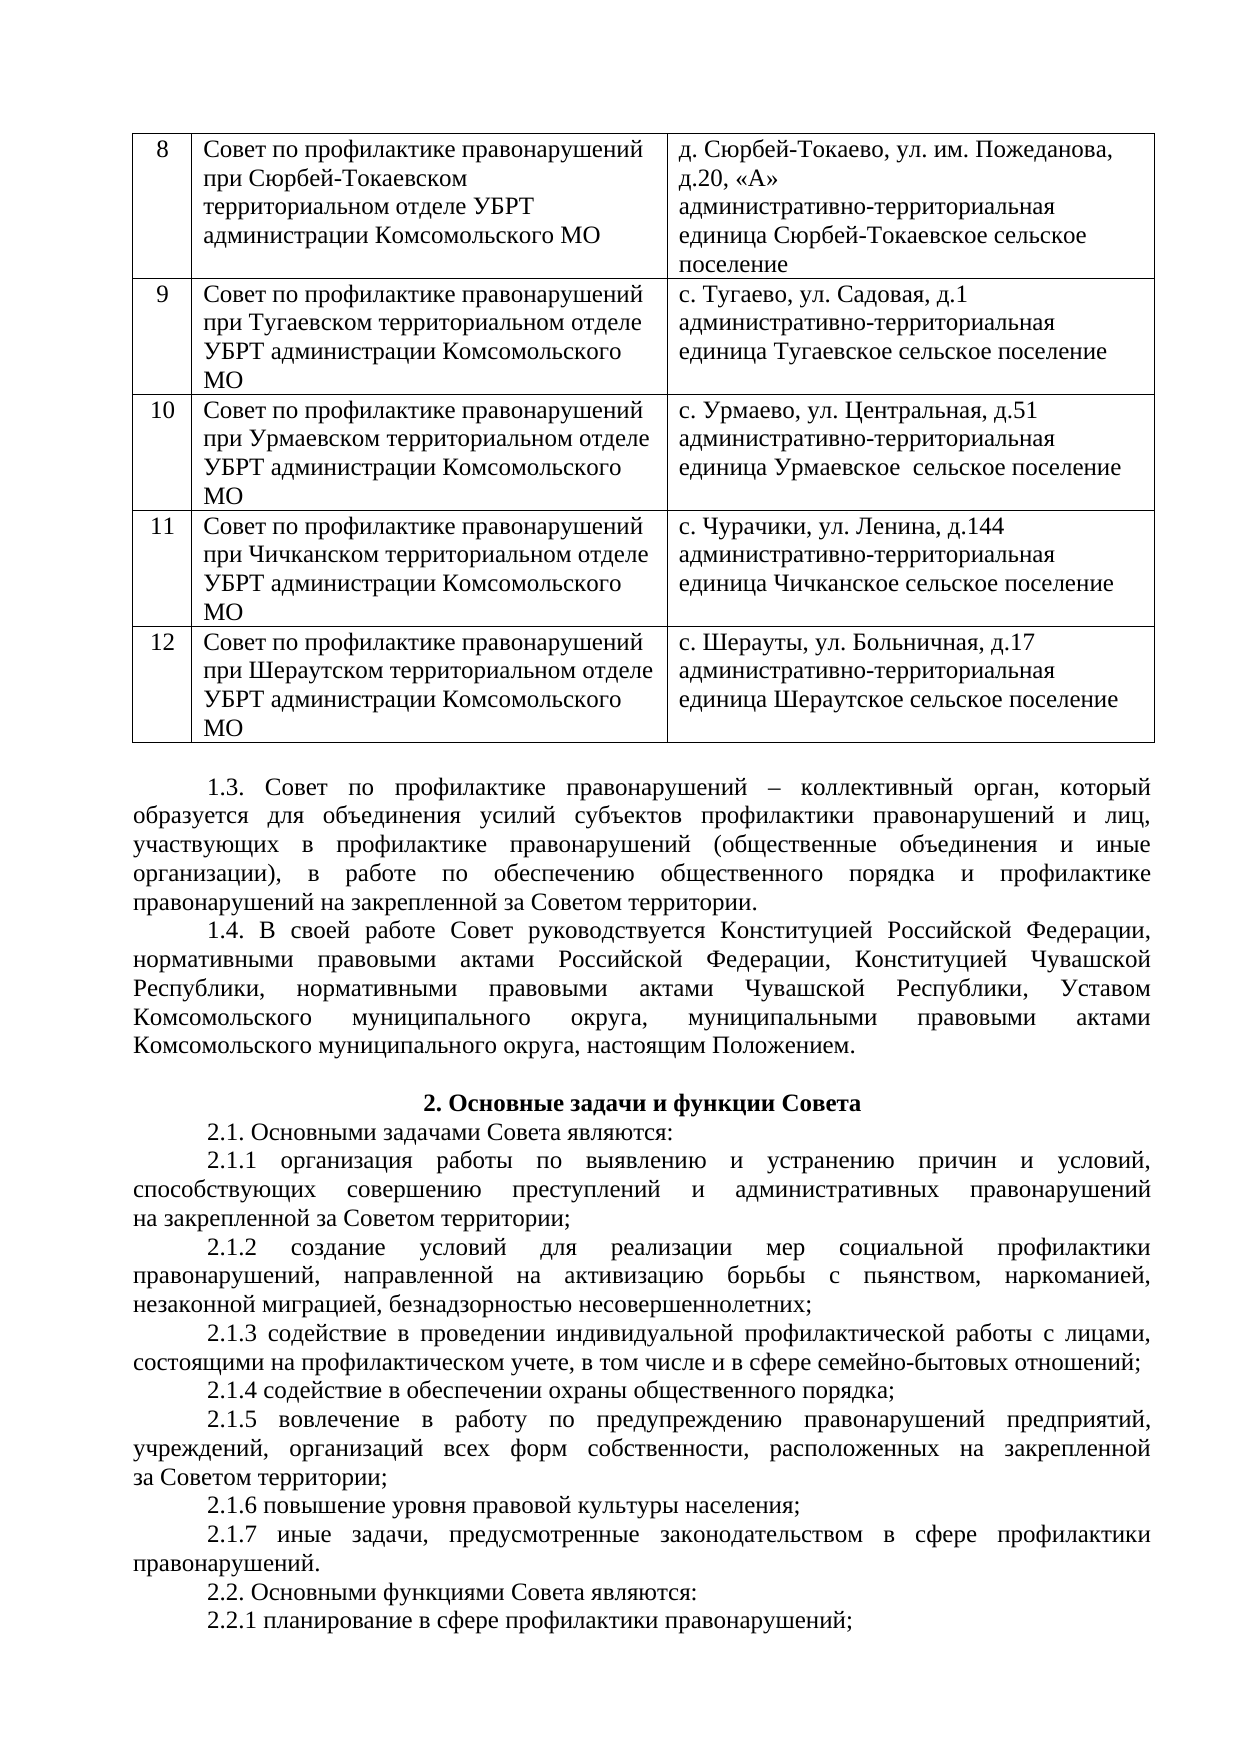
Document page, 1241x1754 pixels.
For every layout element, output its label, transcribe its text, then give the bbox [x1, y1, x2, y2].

text 2.2. Основными функциями Совета являются: [133, 1577, 1152, 1605]
text 1.4. В своей работе Совет руководствуется Конституцией Российской Федерации, нормативными правовыми актами Российской Федерации, Конституцией Чувашской Республики, нормативными правовыми актами Чувашской Республики, Уставом Комсомольского муниципального округа, муниципальными правовыми актами Комсомольского муниципального округа, настоящим Положением. [133, 915, 1152, 1059]
table_cell 9 [133, 279, 191, 394]
table_cell д. Сюрбей-Токаево, ул. им. Пожеданова, д.20, «А» административно-территориальная единица Сюрбей-Токаевское сельское поселение [668, 134, 1154, 278]
table_cell Совет по профилактике правонарушений при Шераутском территориальном отделе УБРТ администрации Комсомольского МО [192, 627, 667, 742]
table_cell 11 [133, 511, 191, 626]
table_cell с. Тугаево, ул. Садовая, д.1 административно-территориальная единица Тугаевское сельское поселение [668, 279, 1154, 394]
table_cell Совет по профилактике правонарушений при Сюрбей-Токаевском территориальном отделе УБРТ администрации Комсомольского МО [192, 134, 667, 278]
table_cell с. Урмаево, ул. Центральная, д.51 административно-территориальная единица Урмаевское сельское поселение [668, 395, 1154, 510]
text 2.1. Основными задачами Совета являются: [133, 1117, 1152, 1145]
table_cell Совет по профилактике правонарушений при Урмаевском территориальном отделе УБРТ администрации Комсомольского МО [192, 395, 667, 510]
table_cell с. Чурачики, ул. Ленина, д.144 административно-территориальная единица Чичканское сельское поселение [668, 511, 1154, 626]
text 2.1.1 организация работы по выявлению и устранению причин и условий, способствующих совершению преступлений и административных правонарушений на закрепленной за Советом территории; [133, 1145, 1152, 1232]
text 2.1.4 содействие в обеспечении охраны общественного порядка; [133, 1375, 1152, 1404]
text 2.1.6 повышение уровня правовой культуры населения; [133, 1490, 1152, 1519]
text 1.3. Совет по профилактике правонарушений – коллективный орган, который образуется для объединения усилий субъектов профилактики правонарушений и лиц, участвующих в профилактике правонарушений (общественные объединения и иные организации), в работе по обеспечению общественного порядка и профилактике правонарушений на закрепленной за Советом территории. [133, 772, 1152, 915]
table_cell 10 [133, 395, 191, 510]
text 2.1.5 вовлечение в работу по предупреждению правонарушений предприятий, учреждений, организаций всех форм собственности, расположенных на закрепленной за Советом территории; [133, 1404, 1152, 1490]
text 2.2.1 планирование в сфере профилактики правонарушений; [133, 1605, 1152, 1634]
table_cell Совет по профилактике правонарушений при Тугаевском территориальном отделе УБРТ администрации Комсомольского МО [192, 279, 667, 394]
table_cell 12 [133, 627, 191, 742]
text 2. Основные задачи и функции Совета [133, 1088, 1152, 1117]
table_cell с. Шерауты, ул. Больничная, д.17 административно-территориальная единица Шераутское сельское поселение [668, 627, 1154, 742]
text 2.1.2 создание условий для реализации мер социальной профилактики правонарушений, направленной на активизацию борьбы с пьянством, наркоманией, незаконной миграцией, безнадзорностью несовершеннолетних; [133, 1232, 1152, 1318]
text 2.1.3 содействие в проведении индивидуальной профилактической работы с лицами, состоящими на профилактическом учете, в том числе и в сфере семейно-бытовых отношений; [133, 1318, 1152, 1375]
text 2.1.7 иные задачи, предусмотренные законодательством в сфере профилактики правонарушений. [133, 1519, 1152, 1577]
table_cell Совет по профилактике правонарушений при Чичканском территориальном отделе УБРТ администрации Комсомольского МО [192, 511, 667, 626]
table_cell 8 [133, 134, 191, 278]
